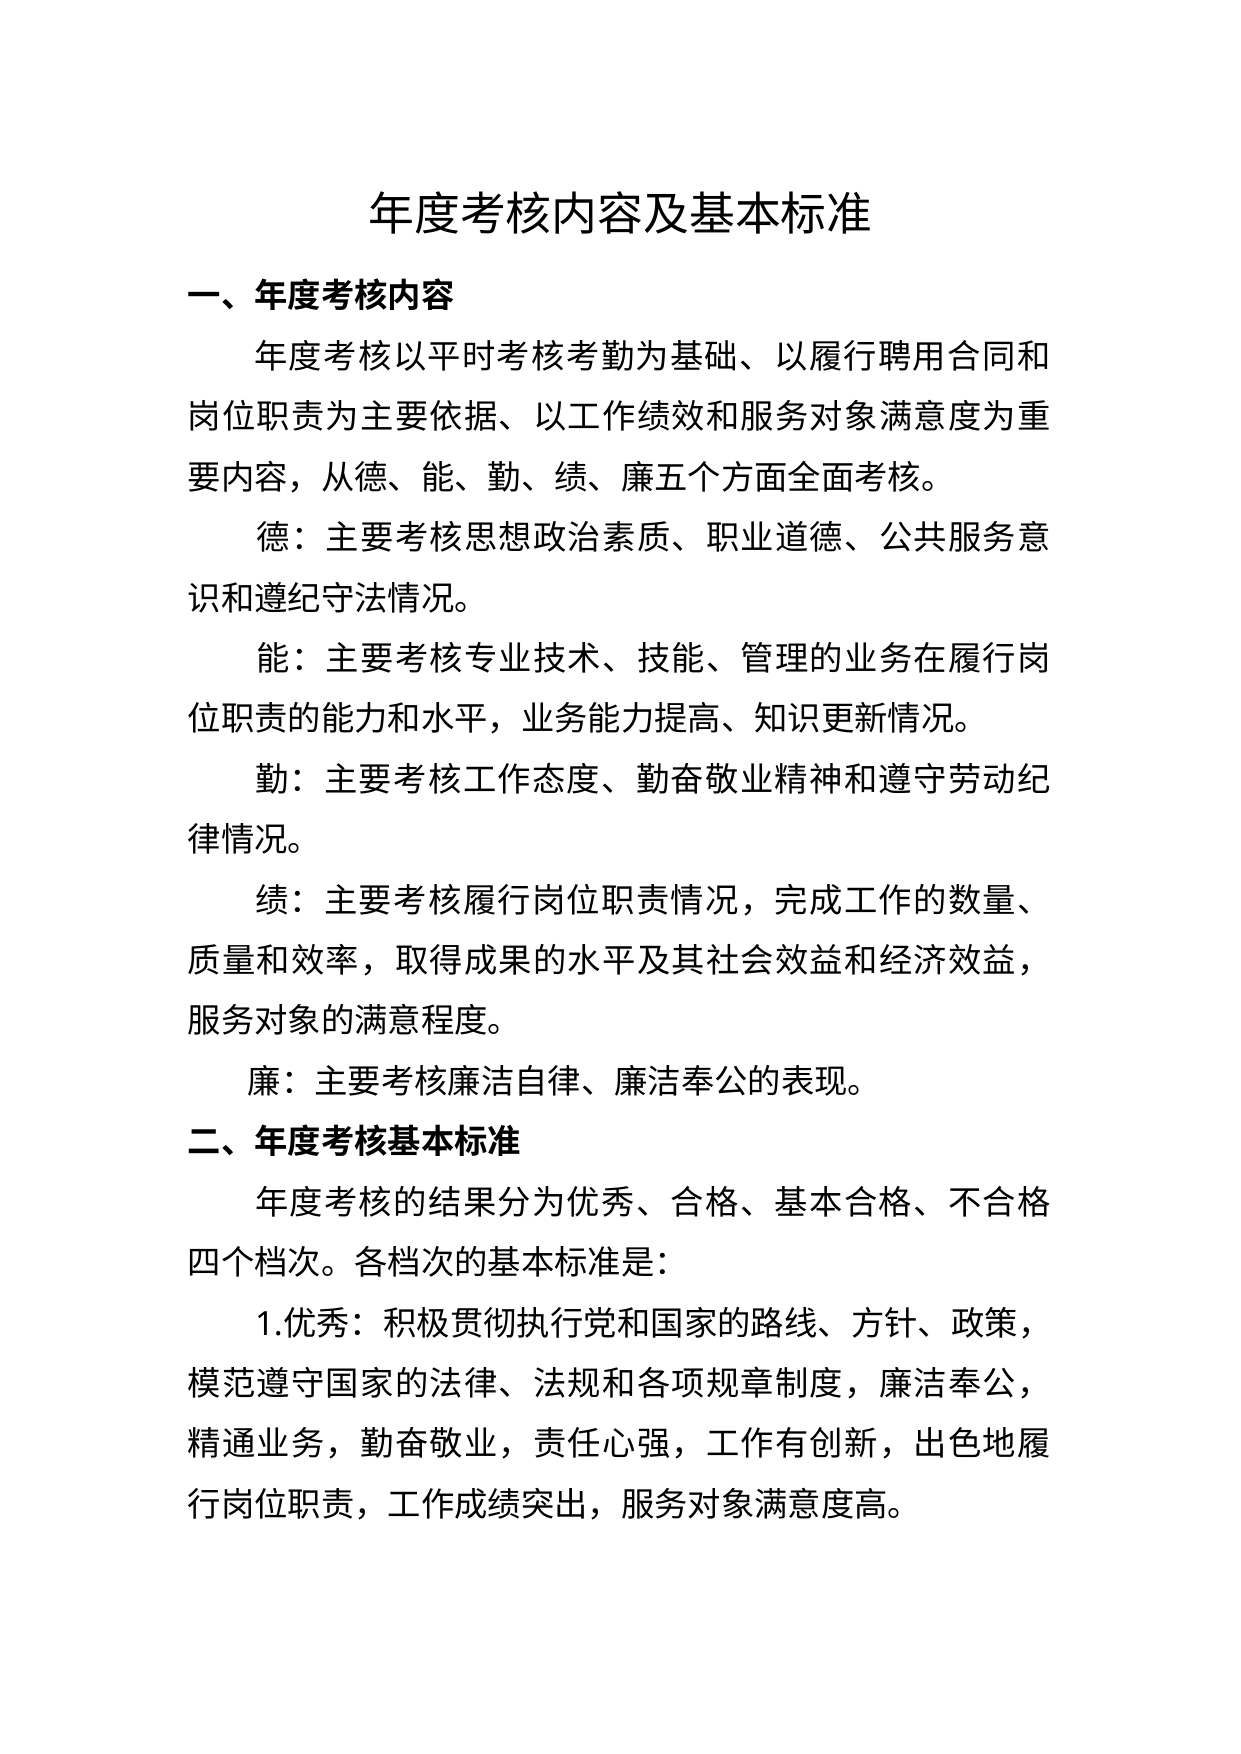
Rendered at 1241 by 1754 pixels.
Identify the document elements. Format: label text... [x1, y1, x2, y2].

text 二、年度考核基本标准 [187, 1105, 1053, 1166]
text 德：主要考核思想政治素质、职业道德、公共服务意识和遵纪守法情况。 [187, 501, 1053, 622]
text 年度考核以平时考核考勤为基础、以履行聘用合同和岗位职责为主要依据、以工作绩效和服务对象满意度为重要内容，从德、能、勤、绩、廉五个方面全面考核。 [187, 320, 1053, 501]
text 1.优秀：积极贯彻执行党和国家的路线、方针、政策，模范遵守国家的法律、法规和各项规章制度，廉洁奉公，精通业务，勤奋敬业，责任心强，工作有创新，出色地履行岗位职责，工作成绩突出，服务对象满意度高。 [187, 1287, 1053, 1528]
text 勤：主要考核工作态度、勤奋敬业精神和遵守劳动纪律情况。 [187, 743, 1053, 864]
text 一、年度考核内容 [187, 259, 1053, 320]
text 能：主要考核专业技术、技能、管理的业务在履行岗位职责的能力和水平，业务能力提高、知识更新情况。 [187, 622, 1053, 743]
text 年度考核的结果分为优秀、合格、基本合格、不合格四个档次。各档次的基本标准是： [187, 1166, 1053, 1287]
text 绩：主要考核履行岗位职责情况，完成工作的数量、质量和效率，取得成果的水平及其社会效益和经济效益，服务对象的满意程度。 [187, 864, 1053, 1045]
text 年度考核内容及基本标准 [187, 162, 1053, 259]
text 廉：主要考核廉洁自律、廉洁奉公的表现。 [187, 1045, 1053, 1105]
